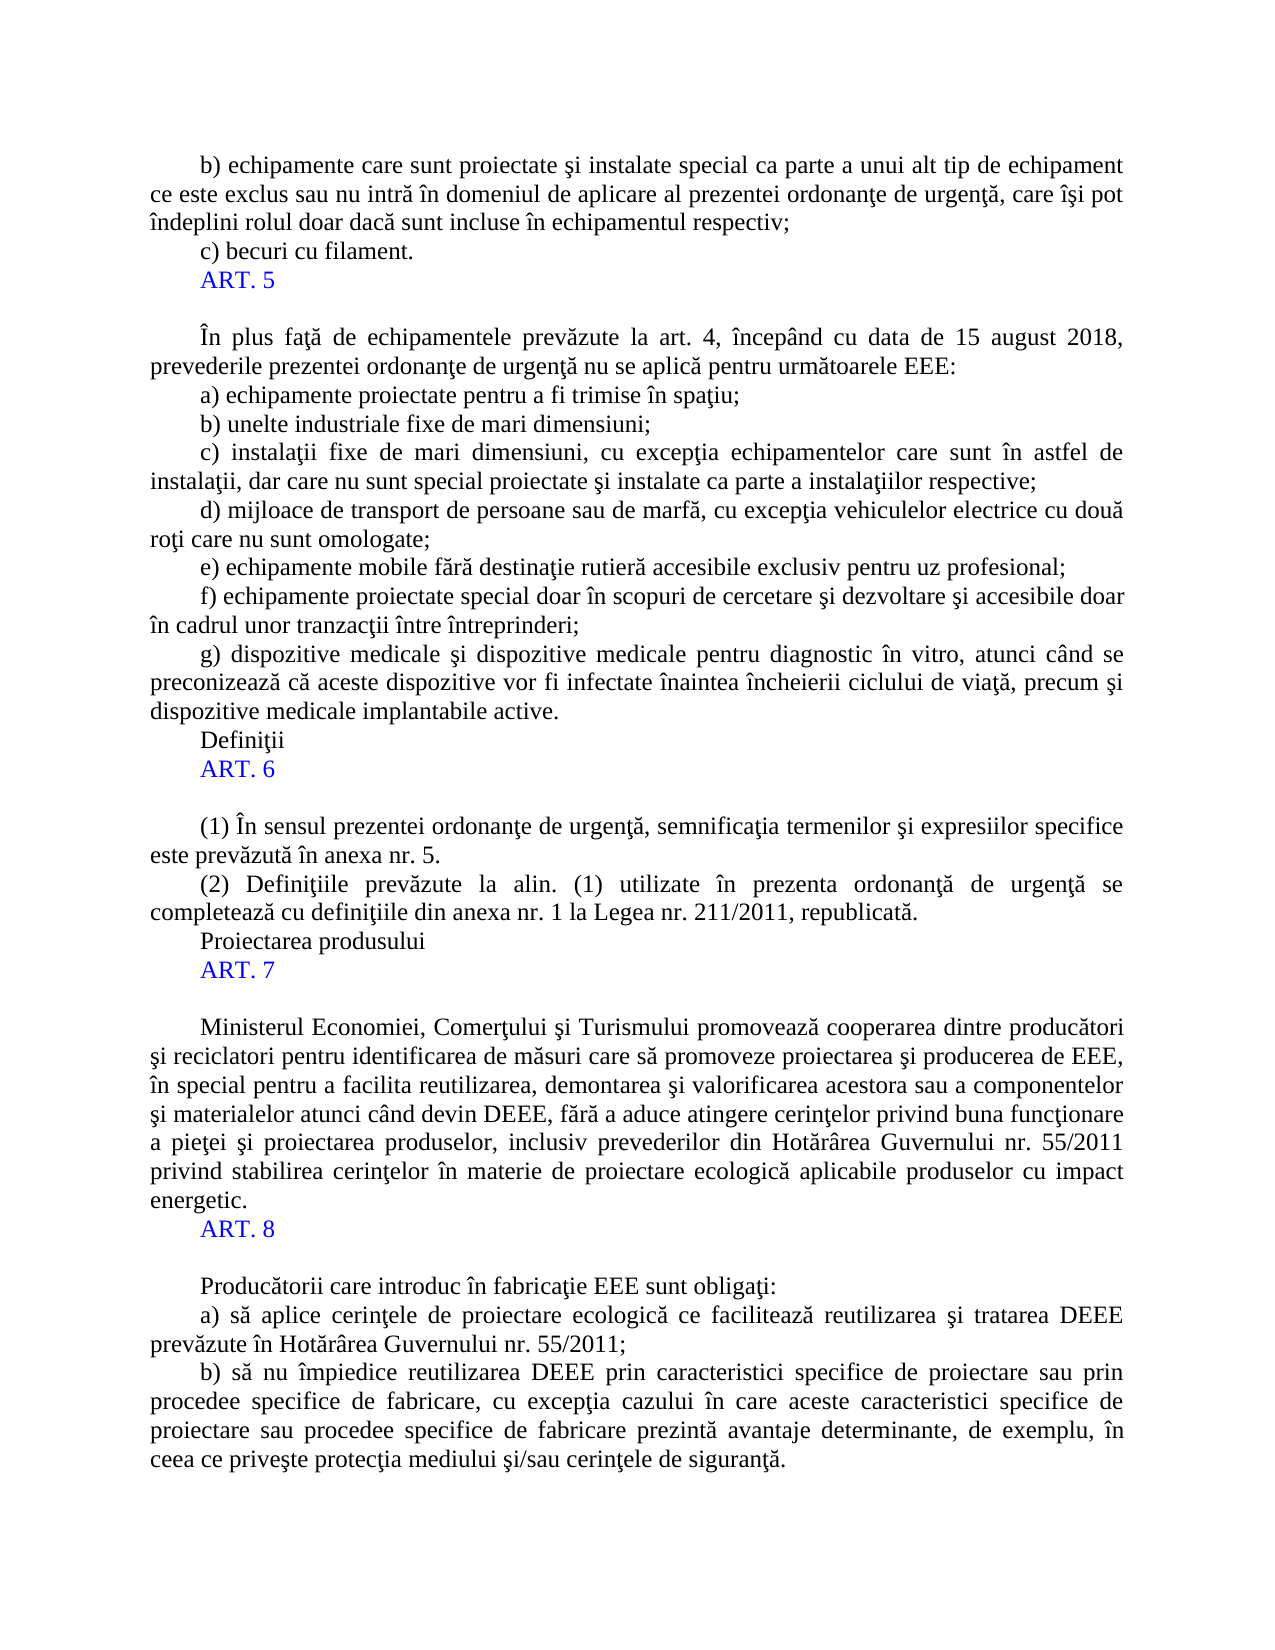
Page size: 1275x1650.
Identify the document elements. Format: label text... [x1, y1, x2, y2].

text În plus faţă de echipamentele prevăzute la art. 4, începând cu data de 15 august 2018, prevederile prezentei ordonanţe de urgenţă nu se aplică pentru următoarele EEE: [150, 322, 1125, 380]
text ART. 7 [150, 955, 1125, 984]
text c) instalaţii fixe de mari dimensiuni, cu excepţia echipamentelor care sunt în astfel de instalaţii, dar care nu sunt special proiectate şi instalate ca parte a instalaţiilor respective; [150, 437, 1125, 495]
text ART. 6 [150, 754, 1125, 782]
text g) dispozitive medicale şi dispozitive medicale pentru diagnostic în vitro, atunci când se preconizează că aceste dispozitive vor fi infectate înaintea încheierii ciclului de viaţă, precum şi dispozitive medicale implantabile active. [150, 639, 1125, 725]
text (2) Definiţiile prevăzute la alin. (1) utilizate în prezenta ordonanţă de urgenţă se completează cu definiţiile din anexa nr. 1 la Legea nr. 211/2011, republicată. [150, 869, 1125, 926]
text Ministerul Economiei, Comerţului şi Turismului promovează cooperarea dintre producători şi reciclatori pentru identificarea de măsuri care să promoveze proiectarea şi producerea de EEE, în special pentru a facilita reutilizarea, demontarea şi valorificarea acestora sau a componentelor şi materialelor atunci când devin DEEE, fără a aduce atingere cerinţelor privind buna funcţionare a pieţei şi proiectarea produselor, inclusiv prevederilor din Hotărârea Guvernului nr. 55/2011 privind stabilirea cerinţelor în materie de proiectare ecologică aplicabile produselor cu impact energetic. [150, 1012, 1125, 1214]
text b) unelte industriale fixe de mari dimensiuni; [150, 409, 1125, 437]
text c) becuri cu filament. [150, 236, 1125, 265]
text (1) În sensul prezentei ordonanţe de urgenţă, semnificaţia termenilor şi expresiilor specifice este prevăzută în anexa nr. 5. [150, 811, 1125, 869]
text a) să aplice cerinţele de proiectare ecologică ce facilitează reutilizarea şi tratarea DEEE prevăzute în Hotărârea Guvernului nr. 55/2011; [150, 1300, 1125, 1357]
text Definiţii [150, 725, 1125, 754]
text a) echipamente proiectate pentru a fi trimise în spaţiu; [150, 380, 1125, 409]
text b) echipamente care sunt proiectate şi instalate special ca parte a unui alt tip de echipament ce este exclus sau nu intră în domeniul de aplicare al prezentei ordonanţe de urgenţă, care îşi pot îndeplini rolul doar dacă sunt incluse în echipamentul respectiv; [150, 150, 1125, 236]
text d) mijloace de transport de persoane sau de marfă, cu excepţia vehiculelor electrice cu două roţi care nu sunt omologate; [150, 495, 1125, 552]
text e) echipamente mobile fără destinaţie rutieră accesibile exclusiv pentru uz profesional; [150, 552, 1125, 581]
text Producătorii care introduc în fabricaţie EEE sunt obligaţi: [150, 1271, 1125, 1300]
text b) să nu împiedice reutilizarea DEEE prin caracteristici specifice de proiectare sau prin procedee specifice de fabricare, cu excepţia cazului în care aceste caracteristici specifice de proiectare sau procedee specifice de fabricare prezintă avantaje determinante, de exemplu, în ceea ce priveşte protecţia mediului şi/sau cerinţele de siguranţă. [150, 1357, 1125, 1472]
text Proiectarea produsului [150, 926, 1125, 955]
text f) echipamente proiectate special doar în scopuri de cercetare şi dezvoltare şi accesibile doar în cadrul unor tranzacţii între întreprinderi; [150, 581, 1125, 639]
text ART. 8 [150, 1214, 1125, 1242]
text ART. 5 [150, 265, 1125, 294]
